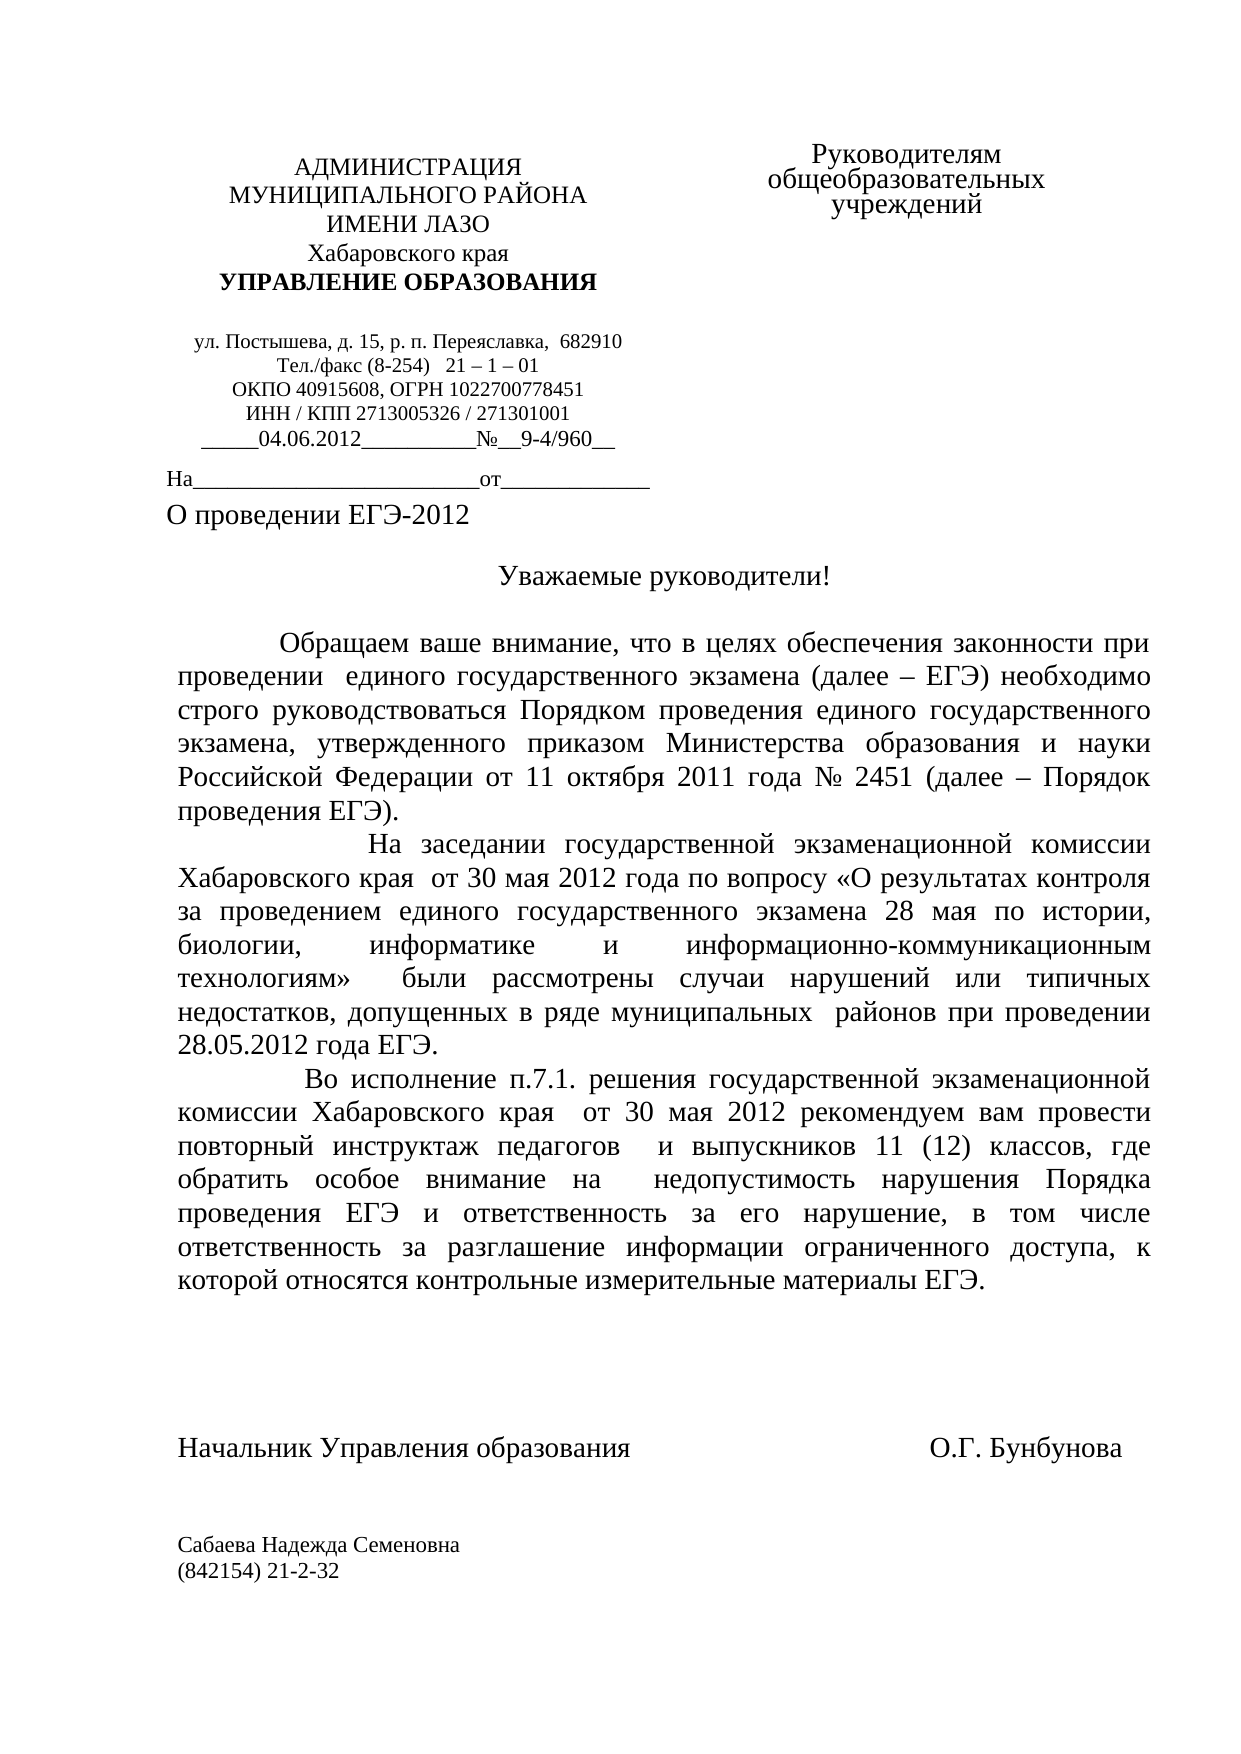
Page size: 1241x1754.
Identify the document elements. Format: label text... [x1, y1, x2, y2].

text Обращаем ваше внимание, что в целях обеспечения законности при проведении единого государственного экзамена (далее – ЕГЭ) необходимо строго руководствоваться Порядком проведения единого государственного экзамена, утвержденного приказом Министерства образования и науки Российской Федерации от 11 октября 2011 года № 2451 (далее – Порядок проведения ЕГЭ). [177, 625, 1152, 826]
table_header Руководителям общеобразовательных учреждений [661, 118, 1152, 558]
table_header АДМИНИСТРАЦИЯ МУНИЦИПАЛЬНОГО РАЙОНА ИМЕНИ ЛАЗО Хабаровского края УПРАВЛЕНИЕ ОБРАЗОВАНИЯ ул. Постышева, д. 15, р. п. Переяславка, 682910 Тел./факс (8-254) 21 – 1 – 01 ОКПО 40915608, ОГРН 1022700778451 ИНН / КПП 2713005326 / 271301001 _____04.06.2012__________№__9-4/960__ На_________________________от_____________ О проведении ЕГЭ-2012 [155, 118, 661, 558]
text Начальник Управления образования О.Г. Бунбунова [177, 1430, 1152, 1463]
text Уважаемые руководители! [177, 558, 1152, 591]
text На заседании государственной экзаменационной комиссии Хабаровского края от 30 мая 2012 года по вопросу «О результатах контроля за проведением единого государственного экзамена 28 мая по истории, биологии, информатике и информационно-коммуникационным технологиям» были рассмотрены случаи нарушений или типичных недостатков, допущенных в ряде муниципальных районов при проведении 28.05.2012 года ЕГЭ. [177, 826, 1152, 1061]
text Во исполнение п.7.1. решения государственной экзаменационной комиссии Хабаровского края от 30 мая 2012 рекомендуем вам провести повторный инструктаж педагогов и выпускников 11 (12) классов, где обратить особое внимание на недопустимость нарушения Порядка проведения ЕГЭ и ответственность за его нарушение, в том числе ответственность за разглашение информации ограниченного доступа, к которой относятся контрольные измерительные материалы ЕГЭ. [177, 1061, 1152, 1296]
text (842154) 21-2-32 [177, 1557, 1152, 1583]
text Сабаева Надежда Семеновна [177, 1531, 1152, 1557]
